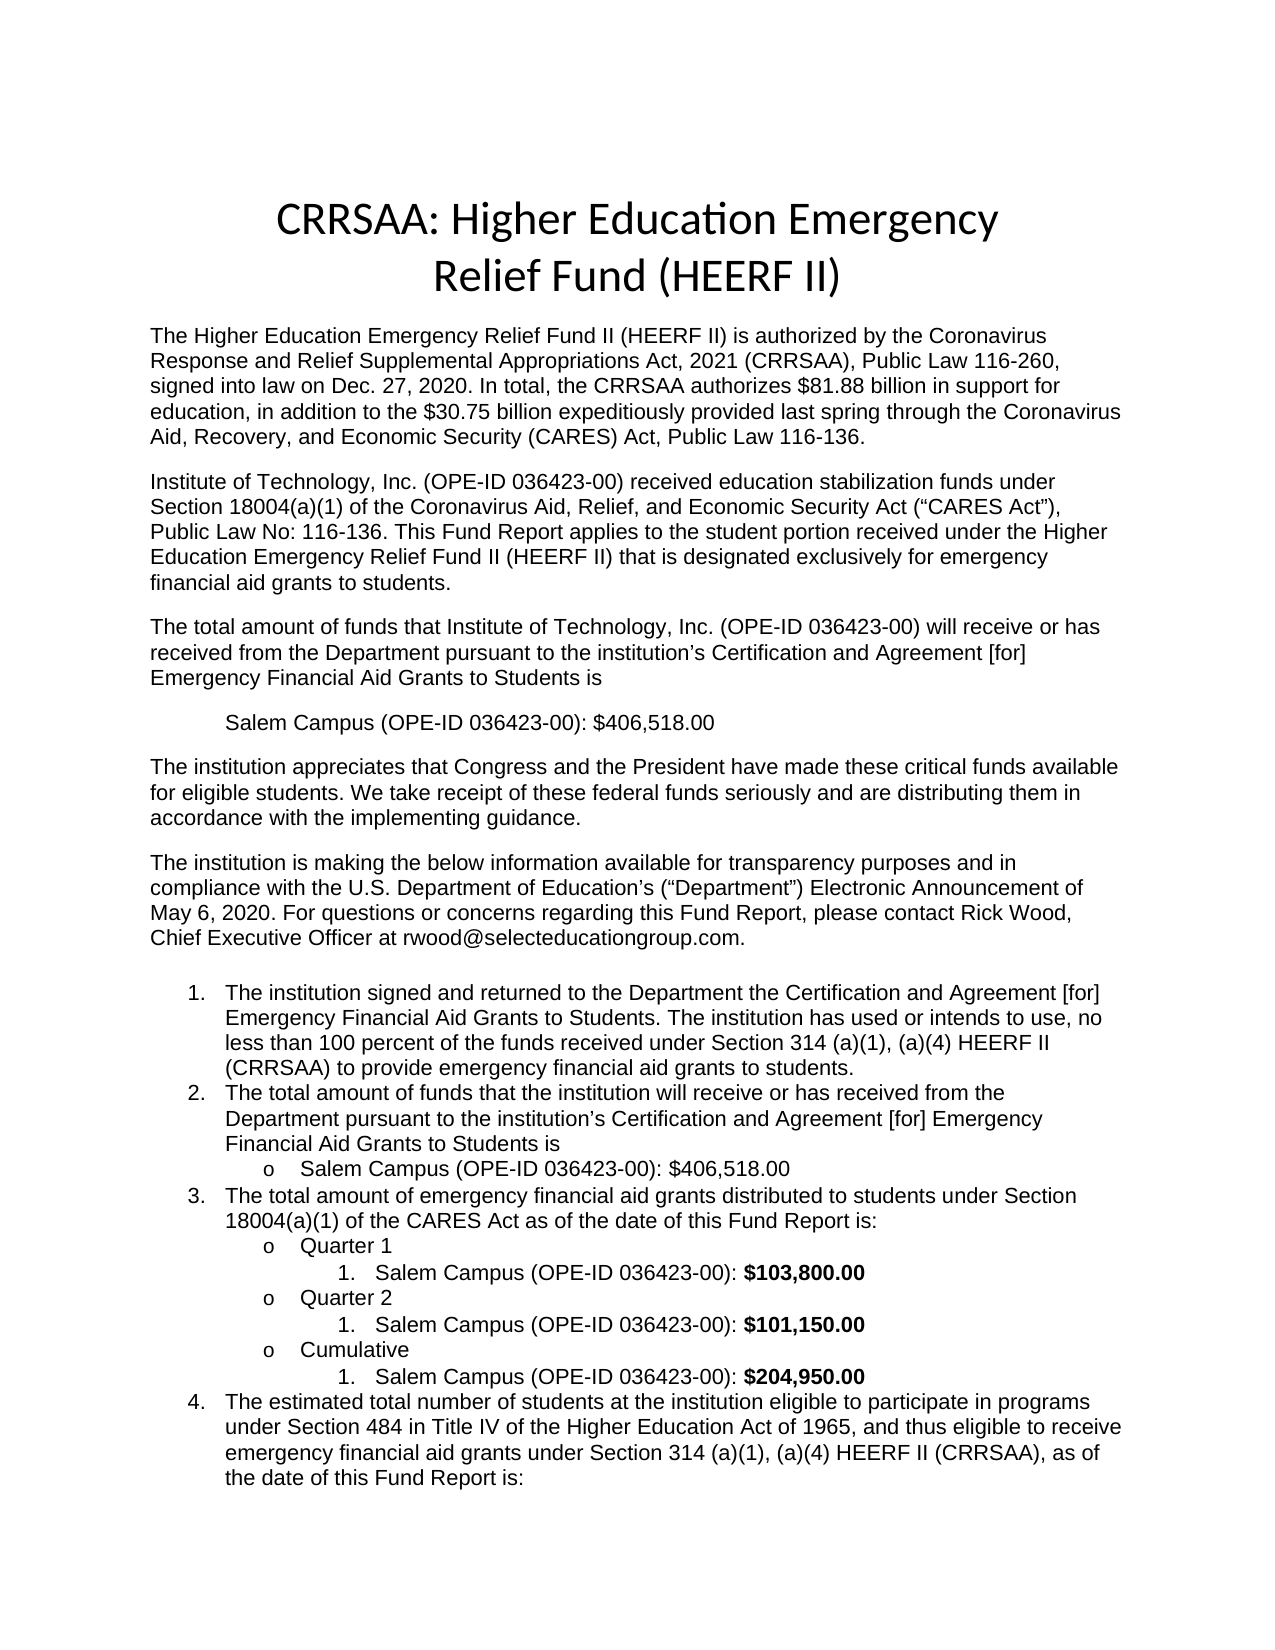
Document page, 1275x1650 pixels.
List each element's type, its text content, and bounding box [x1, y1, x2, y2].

list The estimated total number of students at the institution eligible to participate in programs under Section 484 in Title IV of the Higher Education Act of 1965, and thus eligible to receive emergency financial aid grants under Section 314 (a)(1), (a)(4) HEERF II (CRRSAA), as of the date of this Fund Report is: [187, 1389, 1125, 1490]
list The total amount of emergency financial aid grants distributed to students under Section 18004(a)(1) of the CARES Act as of the date of this Fund Report is: [187, 1183, 1125, 1233]
text The total amount of funds that Institute of Technology, Inc. (OPE-ID 036423-00) will receive or has received from the Department pursuant to the institution’s Certification and Agreement [for] Emergency Financial Aid Grants to Students is [150, 614, 1125, 690]
list Salem Campus (OPE-ID 036423-00): $204,950.00 [337, 1364, 1125, 1389]
text The Higher Education Emergency Relief Fund II (HEERF II) is authorized by the Coronavirus Response and Relief Supplemental Appropriations Act, 2021 (CRRSAA), Public Law 116-260, signed into law on Dec. 27, 2020. In total, the CRRSAA authorizes $81.88 billion in support for education, in addition to the $30.75 billion expeditiously provided last spring through the Coronavirus Aid, Recovery, and Economic Security (CARES) Act, Public Law 116-136. [150, 323, 1125, 449]
list Salem Campus (OPE-ID 036423-00): $406,518.00 [262, 1156, 1125, 1183]
text The institution appreciates that Congress and the President have made these critical funds available for eligible students. We take receipt of these federal funds seriously and are distributing them in accordance with the implementing guidance. [150, 754, 1125, 830]
list Quarter 2 [262, 1285, 1125, 1312]
list Salem Campus (OPE-ID 036423-00): $103,800.00 [337, 1260, 1125, 1285]
text Institute of Technology, Inc. (OPE-ID 036423-00) received education stabilization funds under Section 18004(a)(1) of the Coronavirus Aid, Relief, and Economic Security Act (“CARES Act”), Public Law No: 116-136. This Fund Report applies to the student portion received under the Higher Education Emergency Relief Fund II (HEERF II) that is designated exclusively for emergency financial aid grants to students. [150, 469, 1125, 595]
list Cumulative [262, 1337, 1125, 1364]
list The total amount of funds that the institution will receive or has received from the Department pursuant to the institution’s Certification and Agreement [for] Emergency Financial Aid Grants to Students is [187, 1080, 1125, 1156]
text CRRSAA: Higher Education Emergency Relief Fund (HEERF II) [150, 189, 433, 303]
list The institution signed and returned to the Department the Certification and Agreement [for] Emergency Financial Aid Grants to Students. The institution has used or intends to use, no less than 100 percent of the funds received under Section 314 (a)(1), (a)(4) HEERF II (CRRSAA) to provide emergency financial aid grants to students. [187, 979, 1125, 1080]
list Quarter 1 [262, 1233, 1125, 1260]
list Salem Campus (OPE-ID 036423-00): $101,150.00 [337, 1312, 1125, 1337]
text The institution is making the below information available for transparency purposes and in compliance with the U.S. Department of Education’s (“Department”) Electronic Announcement of May 6, 2020. For questions or concerns regarding this Fund Report, please contact Rick Wood, Chief Executive Officer at rwood@selecteducationgroup.com. [150, 849, 1125, 950]
text CRRSAA: Higher Education Emergency Relief Fund (HEERF II) [842, 189, 1125, 303]
text Salem Campus (OPE-ID 036423-00): $406,518.00 [225, 709, 1125, 735]
